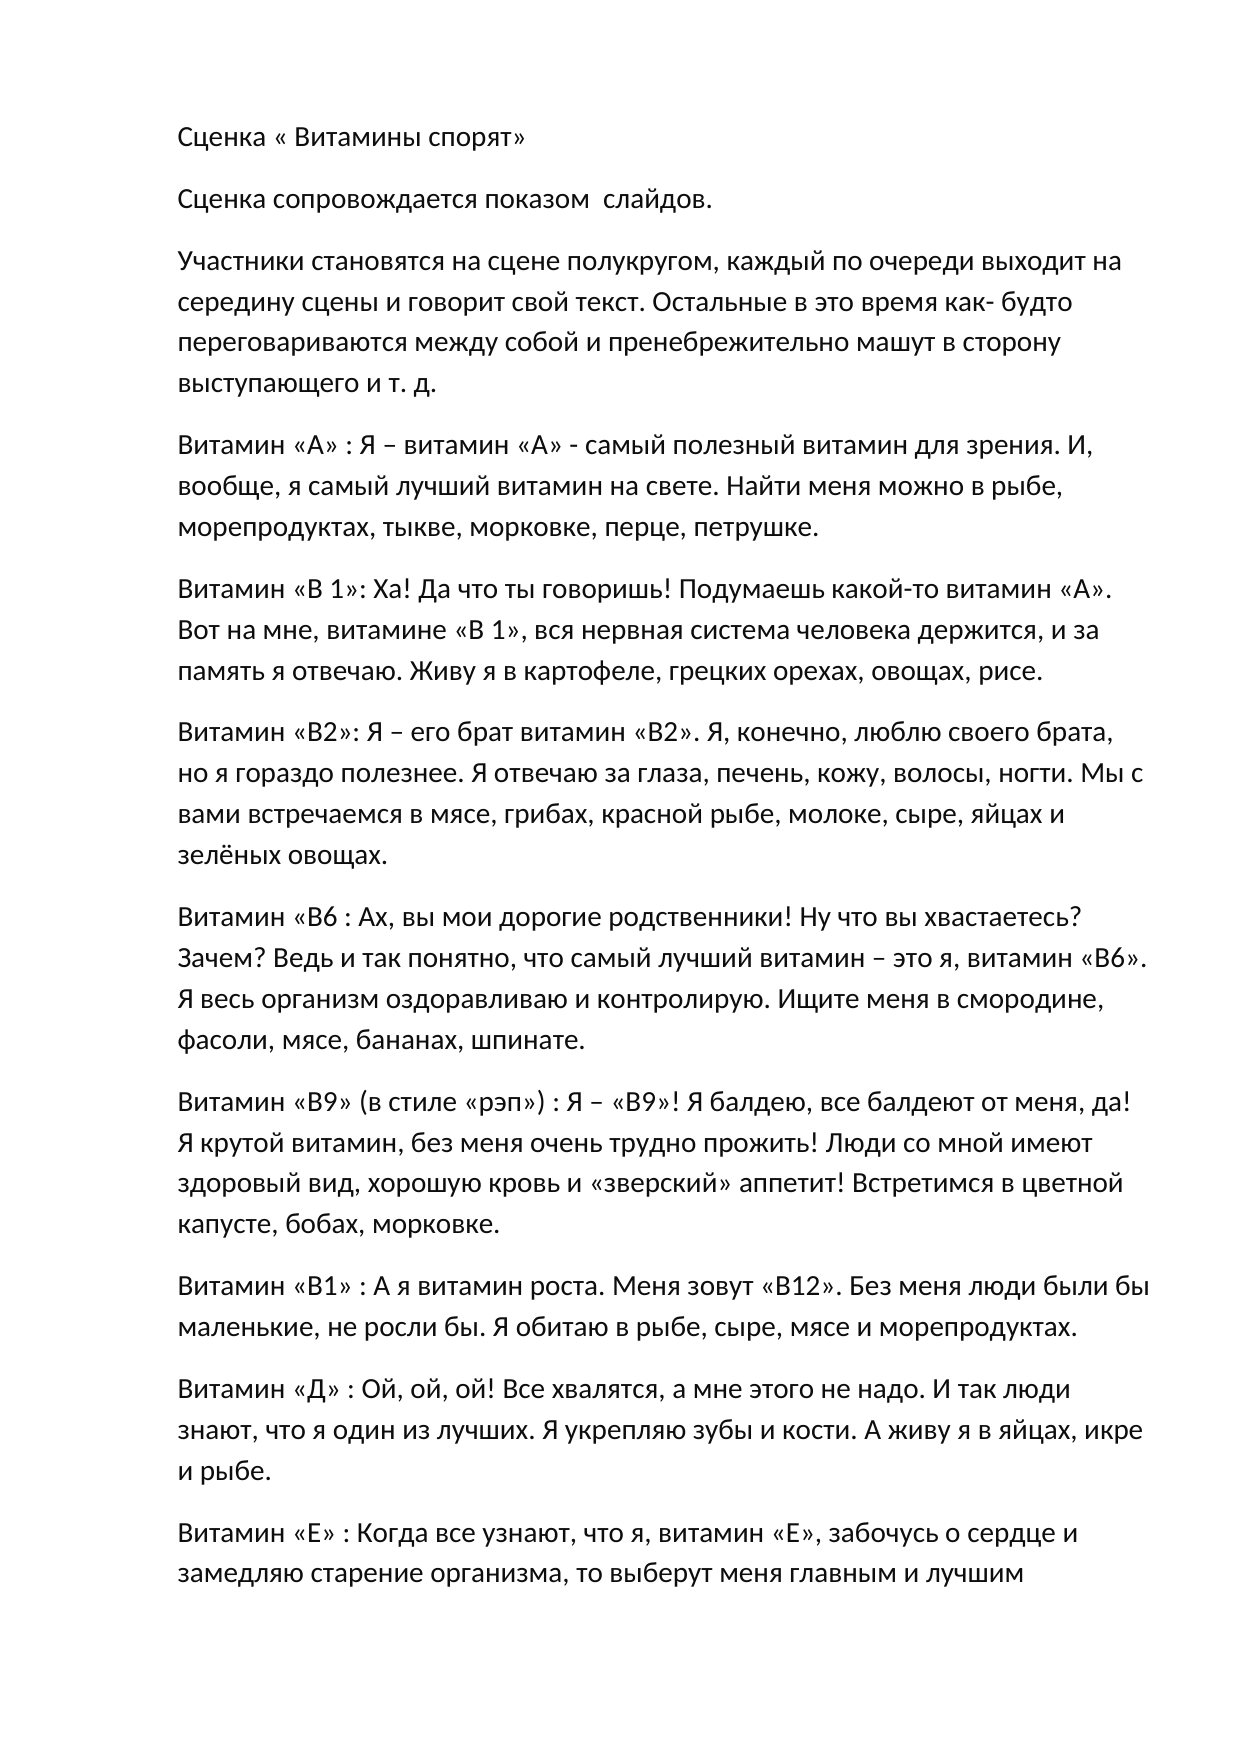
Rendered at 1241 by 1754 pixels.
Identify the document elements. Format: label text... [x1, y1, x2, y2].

text Витамин «В1» : А я витамин роста. Меня зовут «В12». Без меня люди были бы маленькие, не росли бы. Я обитаю в рыбе, сыре, мясе и морепродуктах. [177, 1267, 1152, 1344]
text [177, 1514, 1152, 1590]
text Витамин «А» : Я – витамин «А» - самый полезный витамин для зрения. И, вообще, я самый лучший витамин на свете. Найти меня можно в рыбе, морепродуктах, тыкве, морковке, перце, петрушке. [177, 426, 1152, 544]
text Витамин «Д» : Ой, ой, ой! Все хвалятся, а мне этого не надо. И так люди знают, что я один из лучших. Я укрепляю зубы и кости. А живу я в яйцах, икре и рыбе. [177, 1370, 1152, 1487]
text Витамин «В2»: Я – его брат витамин «В2». Я, конечно, люблю своего брата, но я гораздо полезнее. Я отвечаю за глаза, печень, кожу, волосы, ногти. Мы с вами встречаемся в мясе, грибах, красной рыбе, молоке, сыре, яйцах и зелёных овощах. [177, 713, 1152, 872]
text Участники становятся на сцене полукругом, каждый по очереди выходит на середину сцены и говорит свой текст. Остальные в это время как- будто переговариваются между собой и пренебрежительно машут в сторону выступающего и т. д. [177, 242, 1152, 400]
text Сценка « Витамины спорят» [177, 118, 1152, 154]
text Витамин «В6 : Ах, вы мои дорогие родственники! Ну что вы хвастаетесь? Зачем? Ведь и так понятно, что самый лучший витамин – это я, витамин «В6». Я весь организм оздоравливаю и контролирую. Ищите меня в смородине, фасоли, мясе, бананах, шпинате. [177, 898, 1152, 1057]
text Сценка сопровождается показом слайдов. [177, 180, 1152, 216]
text Витамин «В9» (в стиле «рэп») : Я – «В9»! Я балдею, все балдеют от меня, да! Я крутой витамин, без меня очень трудно прожить! Люди со мной имеют здоровый вид, хорошую кровь и «зверский» аппетит! Встретимся в цветной капусте, бобах, морковке. [177, 1083, 1152, 1241]
text Витамин «В 1»: Ха! Да что ты говоришь! Подумаешь какой-то витамин «А». Вот на мне, витамине «В 1», вся нервная система человека держится, и за память я отвечаю. Живу я в картофеле, грецких орехах, овощах, рисе. [177, 570, 1152, 687]
